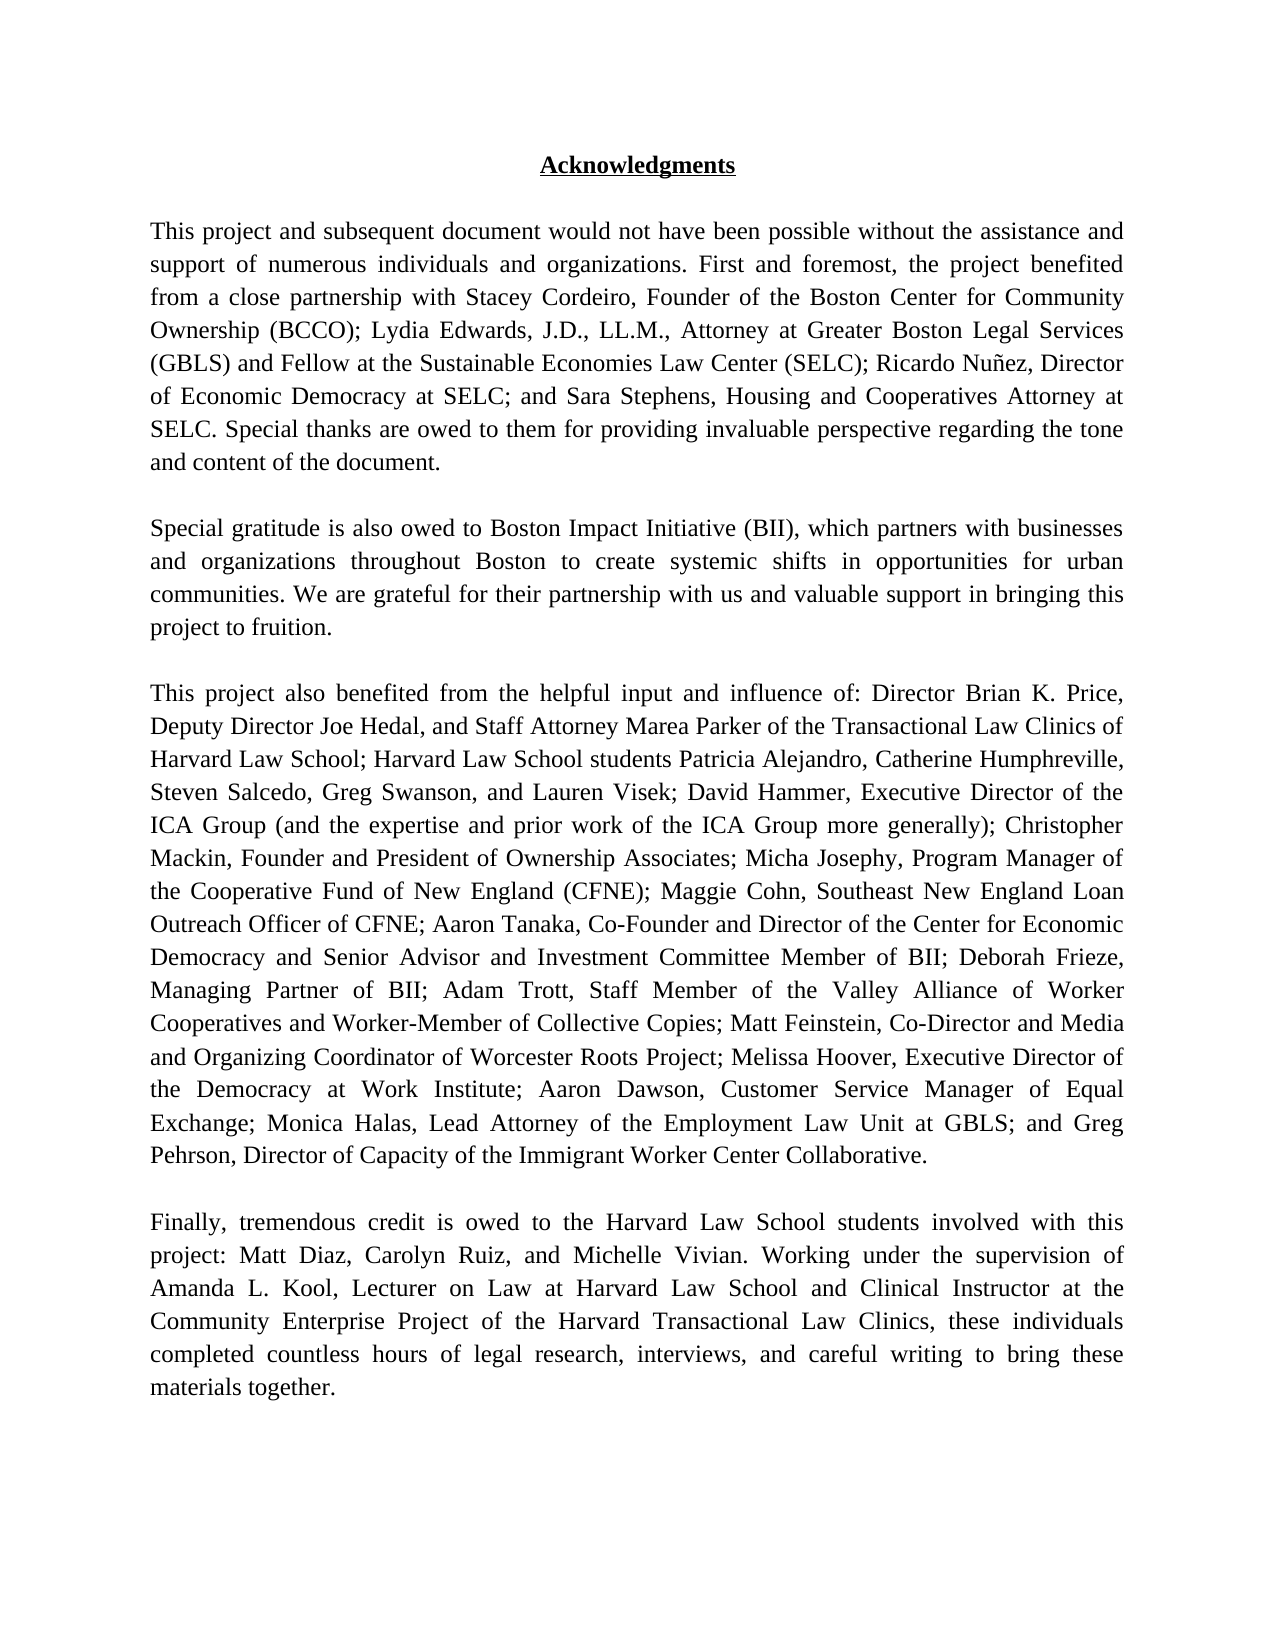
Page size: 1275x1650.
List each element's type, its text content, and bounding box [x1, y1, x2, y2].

text Acknowledgments [150, 150, 1125, 179]
text Finally, tremendous credit is owed to the Harvard Law School students involved with this project: Matt Diaz, Carolyn Ruiz, and Michelle Vivian. Working under the supervision of Amanda L. Kool, Lecturer on Law at Harvard Law School and Clinical Instructor at the Community Enterprise Project of the Harvard Transactional Law Clinics, these individuals completed countless hours of legal research, interviews, and careful writing to bring these materials together. [150, 1207, 1125, 1401]
text This project and subsequent document would not have been possible without the assistance and support of numerous individuals and organizations. First and foremost, the project benefited from a close partnership with Stacey Cordeiro, Founder of the Boston Center for Community Ownership (BCCO); Lydia Edwards, J.D., LL.M., Attorney at Greater Boston Legal Services (GBLS) and Fellow at the Sustainable Economies Law Center (SELC); Ricardo Nuñez, Director of Economic Democracy at SELC; and Sara Stephens, Housing and Cooperatives Attorney at SELC. Special thanks are owed to them for providing invaluable perspective regarding the tone and content of the document. [150, 216, 1125, 476]
text Special gratitude is also owed to Boston Impact Initiative (BII), which partners with businesses and organizations throughout Boston to create systemic shifts in opportunities for urban communities. We are grateful for their partnership with us and valuable support in bringing this project to fruition. [150, 513, 1125, 641]
text This project also benefited from the helpful input and influence of: Director Brian K. Price, Deputy Director Joe Hedal, and Staff Attorney Marea Parker of the Transactional Law Clinics of Harvard Law School; Harvard Law School students Patricia Alejandro, Catherine Humphreville, Steven Salcedo, Greg Swanson, and Lauren Visek; David Hammer, Executive Director of the ICA Group (and the expertise and prior work of the ICA Group more generally); Christopher Mackin, Founder and President of Ownership Associates; Micha Josephy, Program Manager of the Cooperative Fund of New England (CFNE); Maggie Cohn, Southeast New England Loan Outreach Officer of CFNE; Aaron Tanaka, Co-Founder and Director of the Center for Economic Democracy and Senior Advisor and Investment Committee Member of BII; Deborah Frieze, Managing Partner of BII; Adam Trott, Staff Member of the Valley Alliance of Worker Cooperatives and Worker-Member of Collective Copies; Matt Feinstein, Co-Director and Media and Organizing Coordinator of Worcester Roots Project; Melissa Hoover, Executive Director of the Democracy at Work Institute; Aaron Dawson, Customer Service Manager of Equal Exchange; Monica Halas, Lead Attorney of the Employment Law Unit at GBLS; and Greg Pehrson, Director of Capacity of the Immigrant Worker Center Collaborative. [150, 678, 1125, 1169]
